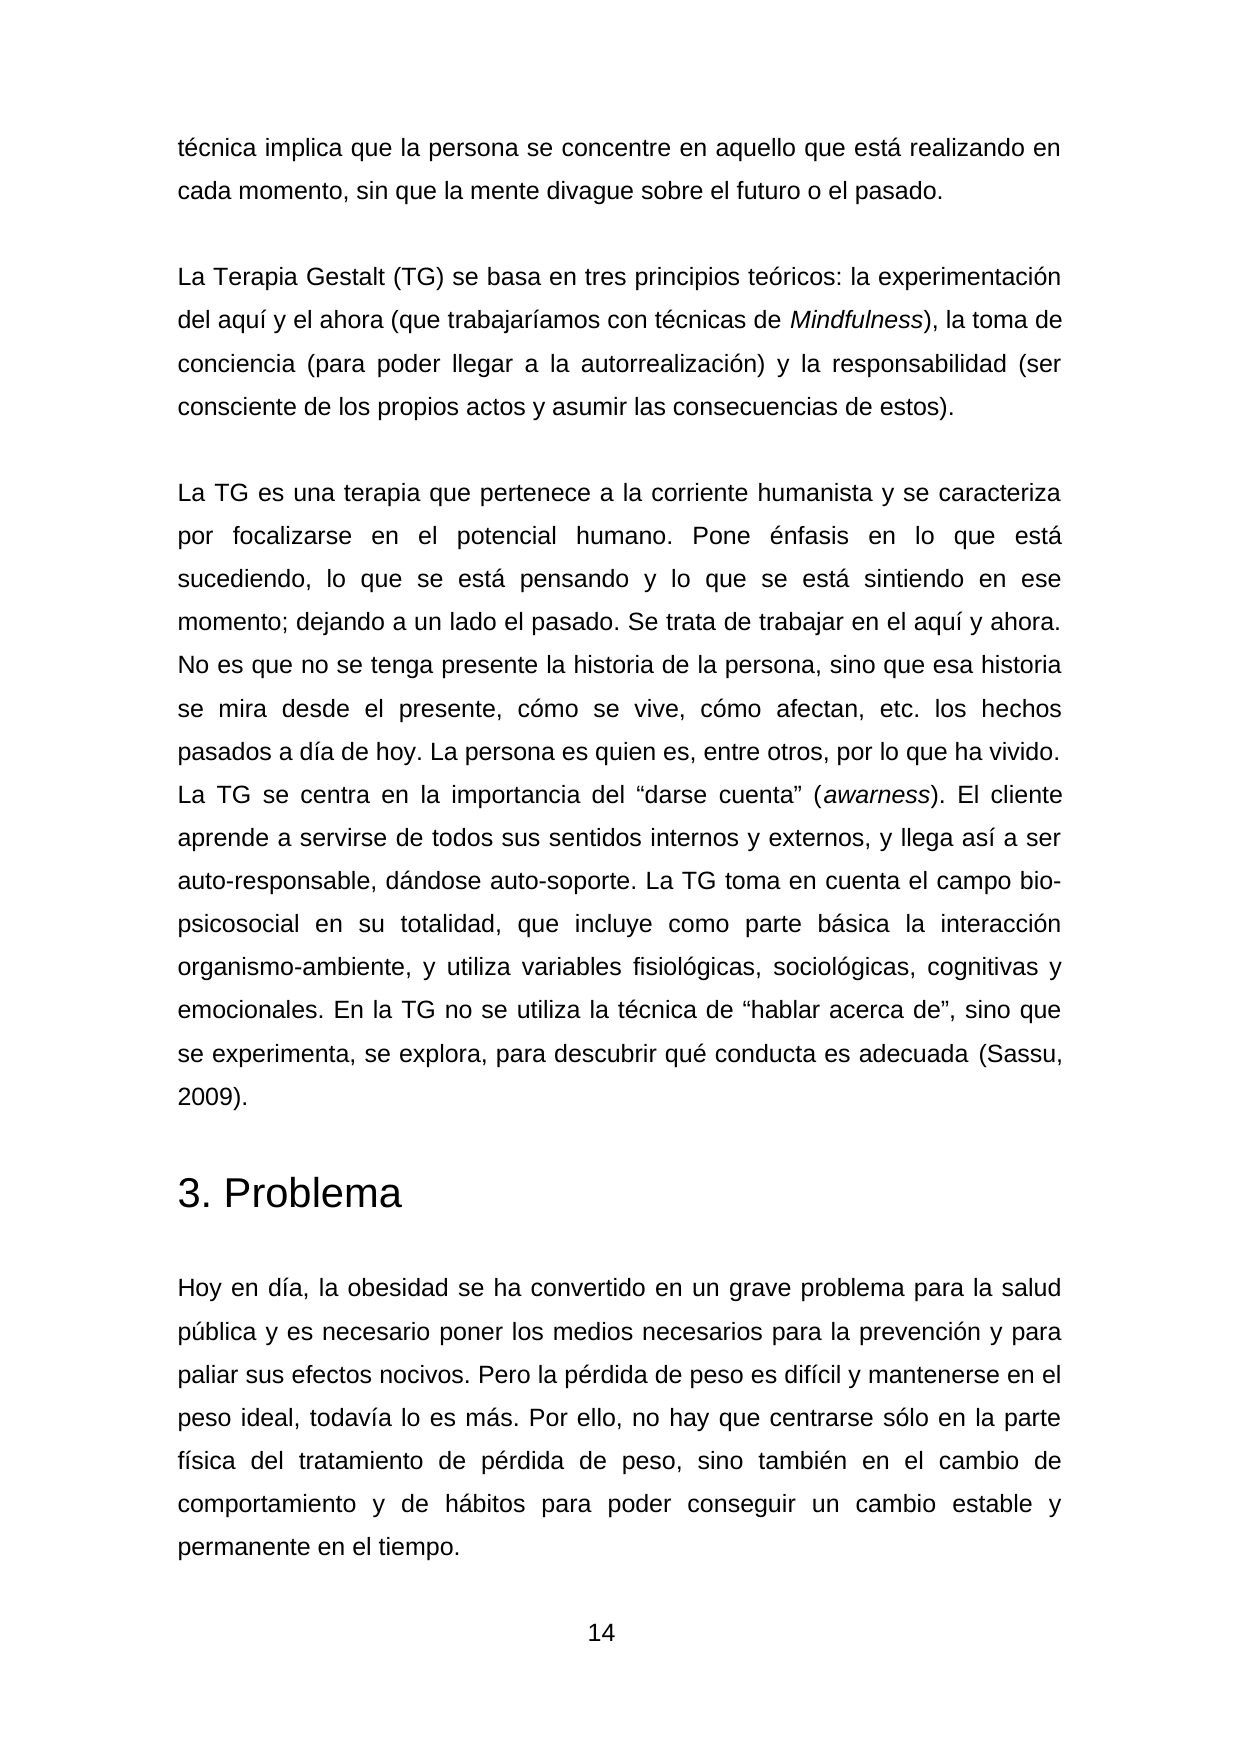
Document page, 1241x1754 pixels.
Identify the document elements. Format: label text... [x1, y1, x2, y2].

text La TG se centra en la importancia del “darse cuenta” (awarness). El cliente aprende a servirse de todos sus sentidos internos y externos, y llega así a ser auto-responsable, dándose auto-soporte. La TG toma en cuenta el campo bio-psicosocial en su totalidad, que incluye como parte básica la interacción organismo-ambiente, y utiliza variables fisiológicas, sociológicas, cognitivas y emocionales. En la TG no se utiliza la técnica de “hablar acerca de”, sino que se experimenta, se explora, para descubrir qué conducta es adecuada (Sassu, 2009). [177, 780, 1063, 1110]
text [177, 133, 1063, 205]
subtitle 3. Problema [177, 1168, 1063, 1216]
text Hoy en día, la obesidad se ha convertido en un grave problema para la salud pública y es necesario poner los medios necesarios para la prevención y para paliar sus efectos nocivos. Pero la pérdida de peso es difícil y mantenerse en el peso ideal, todavía lo es más. Por ello, no hay que centrarse sólo en la parte física del tratamiento de pérdida de peso, sino también en el cambio de comportamiento y de hábitos para poder conseguir un cambio estable y permanente en el tiempo. [177, 1273, 1063, 1561]
text La TG es una terapia que pertenece a la corriente humanista y se caracteriza por focalizarse en el potencial humano. Pone énfasis en lo que está sucediendo, lo que se está pensando y lo que se está sintiendo en ese momento; dejando a un lado el pasado. Se trata de trabajar en el aquí y ahora. No es que no se tenga presente la historia de la persona, sino que esa historia se mira desde el presente, cómo se vive, cómo afectan, etc. los hechos pasados a día de hoy. La persona es quien es, entre otros, por lo que ha vivido. [177, 478, 1063, 765]
text La Terapia Gestalt (TG) se basa en tres principios teóricos: la experimentación del aquí y el ahora (que trabajaríamos con técnicas de Mindfulness), la toma de conciencia (para poder llegar a la autorrealización) y la responsabilidad (ser consciente de los propios actos y asumir las consecuencias de estos). [177, 262, 1063, 420]
